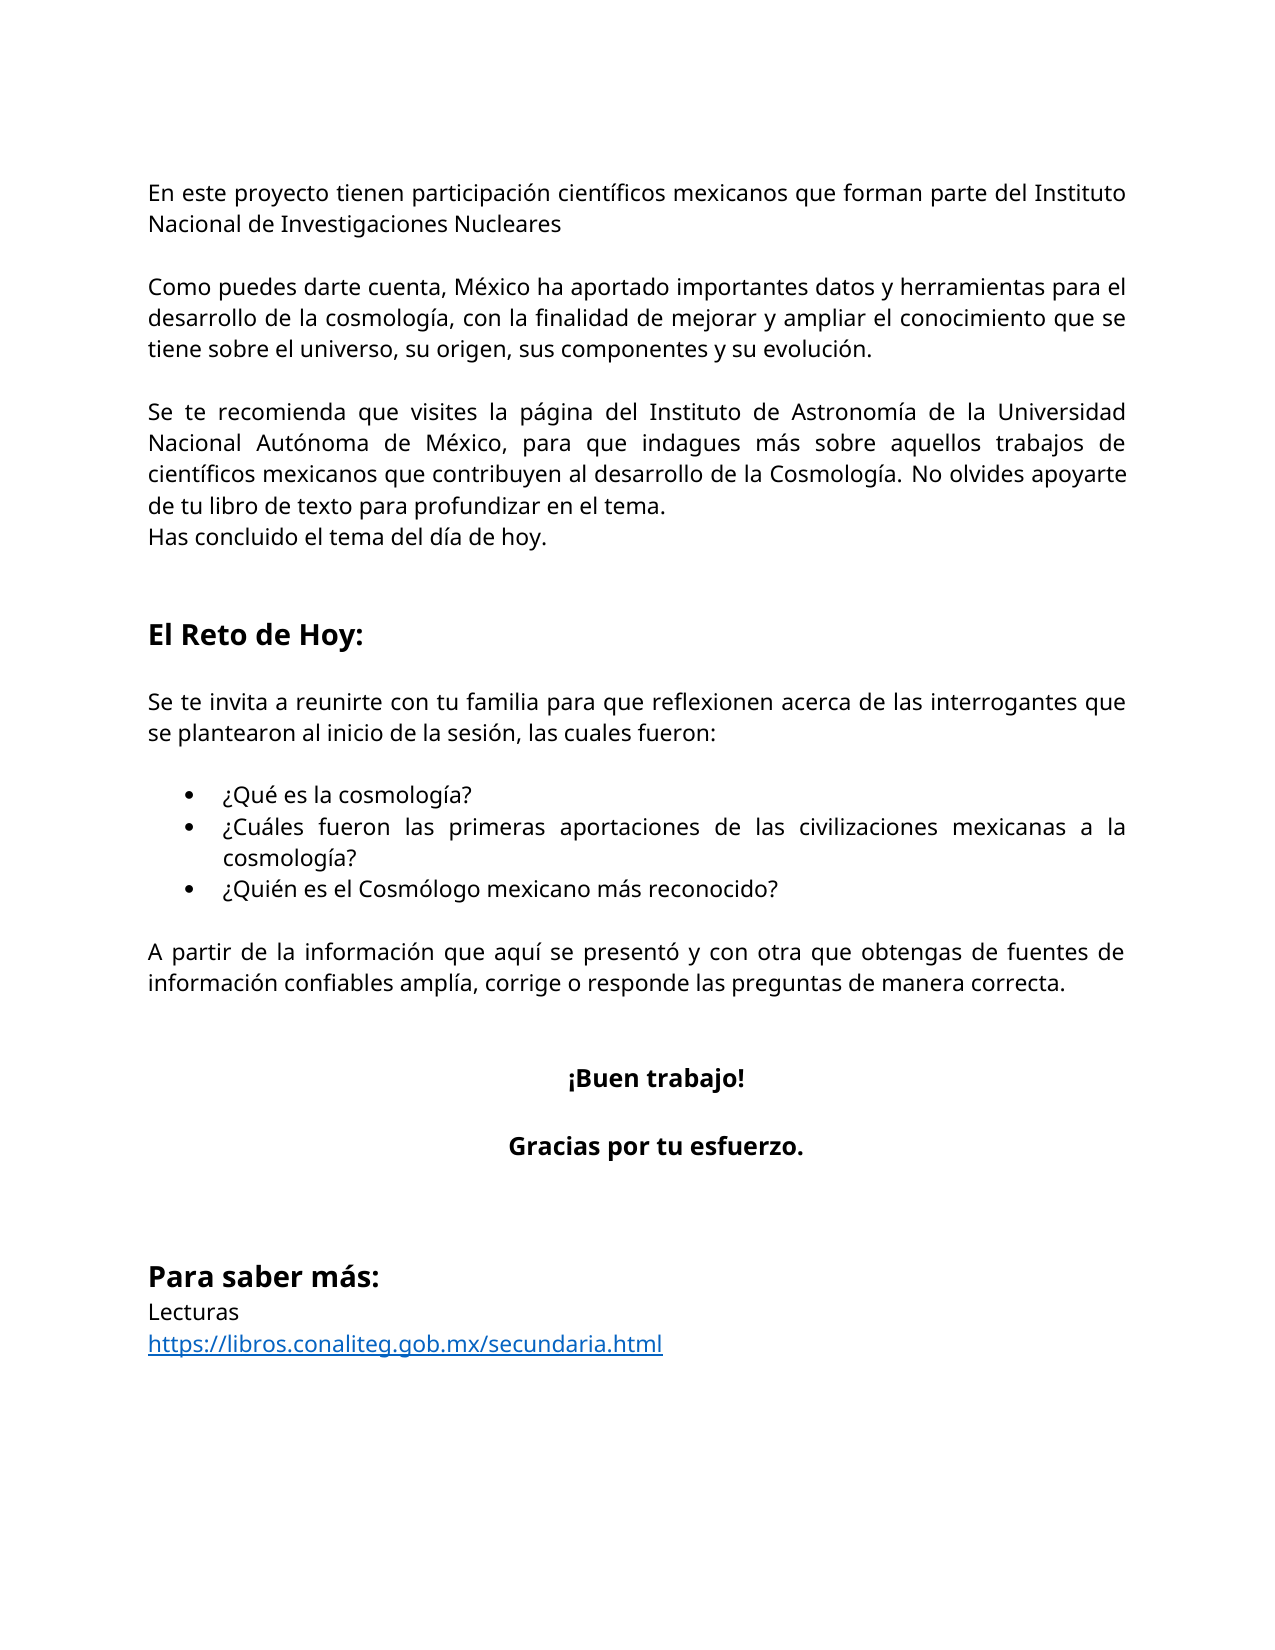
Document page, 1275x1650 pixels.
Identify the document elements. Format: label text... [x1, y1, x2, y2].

text ¡Buen trabajo! [185, 1061, 1127, 1095]
text Se te recomienda que visites la página del Instituto de Astronomía de la Universidad Nacional Autónoma de México, para que indagues más sobre aquellos trabajos de científicos mexicanos que contribuyen al desarrollo de la Cosmología. No olvides apoyarte de tu libro de texto para profundizar en el tema. [148, 396, 1127, 521]
text Para saber más: [148, 1257, 1127, 1296]
text Lecturas [148, 1296, 1127, 1327]
list ¿Qué es la cosmología? [185, 779, 1127, 811]
text Como puedes darte cuenta, México ha aportado importantes datos y herramientas para el desarrollo de la cosmología, con la finalidad de mejorar y ampliar el conocimiento que se tiene sobre el universo, su origen, sus componentes y su evolución. [148, 271, 1127, 365]
list ¿Cuáles fueron las primeras aportaciones de las civilizaciones mexicanas a la cosmología? [185, 811, 1127, 873]
text En este proyecto tienen participación científicos mexicanos que forman parte del Instituto Nacional de Investigaciones Nucleares [148, 177, 1127, 240]
text A partir de la información que aquí se presentó y con otra que obtengas de fuentes de información confiables amplía, corrige o responde las preguntas de manera correcta. [148, 936, 1127, 998]
text Se te invita a reunirte con tu familia para que reflexionen acerca de las interrogantes que se plantearon al inicio de la sesión, las cuales fueron: [148, 686, 1127, 748]
text https://libros.conaliteg.gob.mx/secundaria.html [148, 1327, 1127, 1359]
text Has concluido el tema del día de hoy. [148, 521, 1127, 552]
text El Reto de Hoy: [148, 615, 1127, 654]
text Gracias por tu esfuerzo. [185, 1129, 1127, 1163]
list ¿Quién es el Cosmólogo mexicano más reconocido? [185, 873, 1127, 904]
